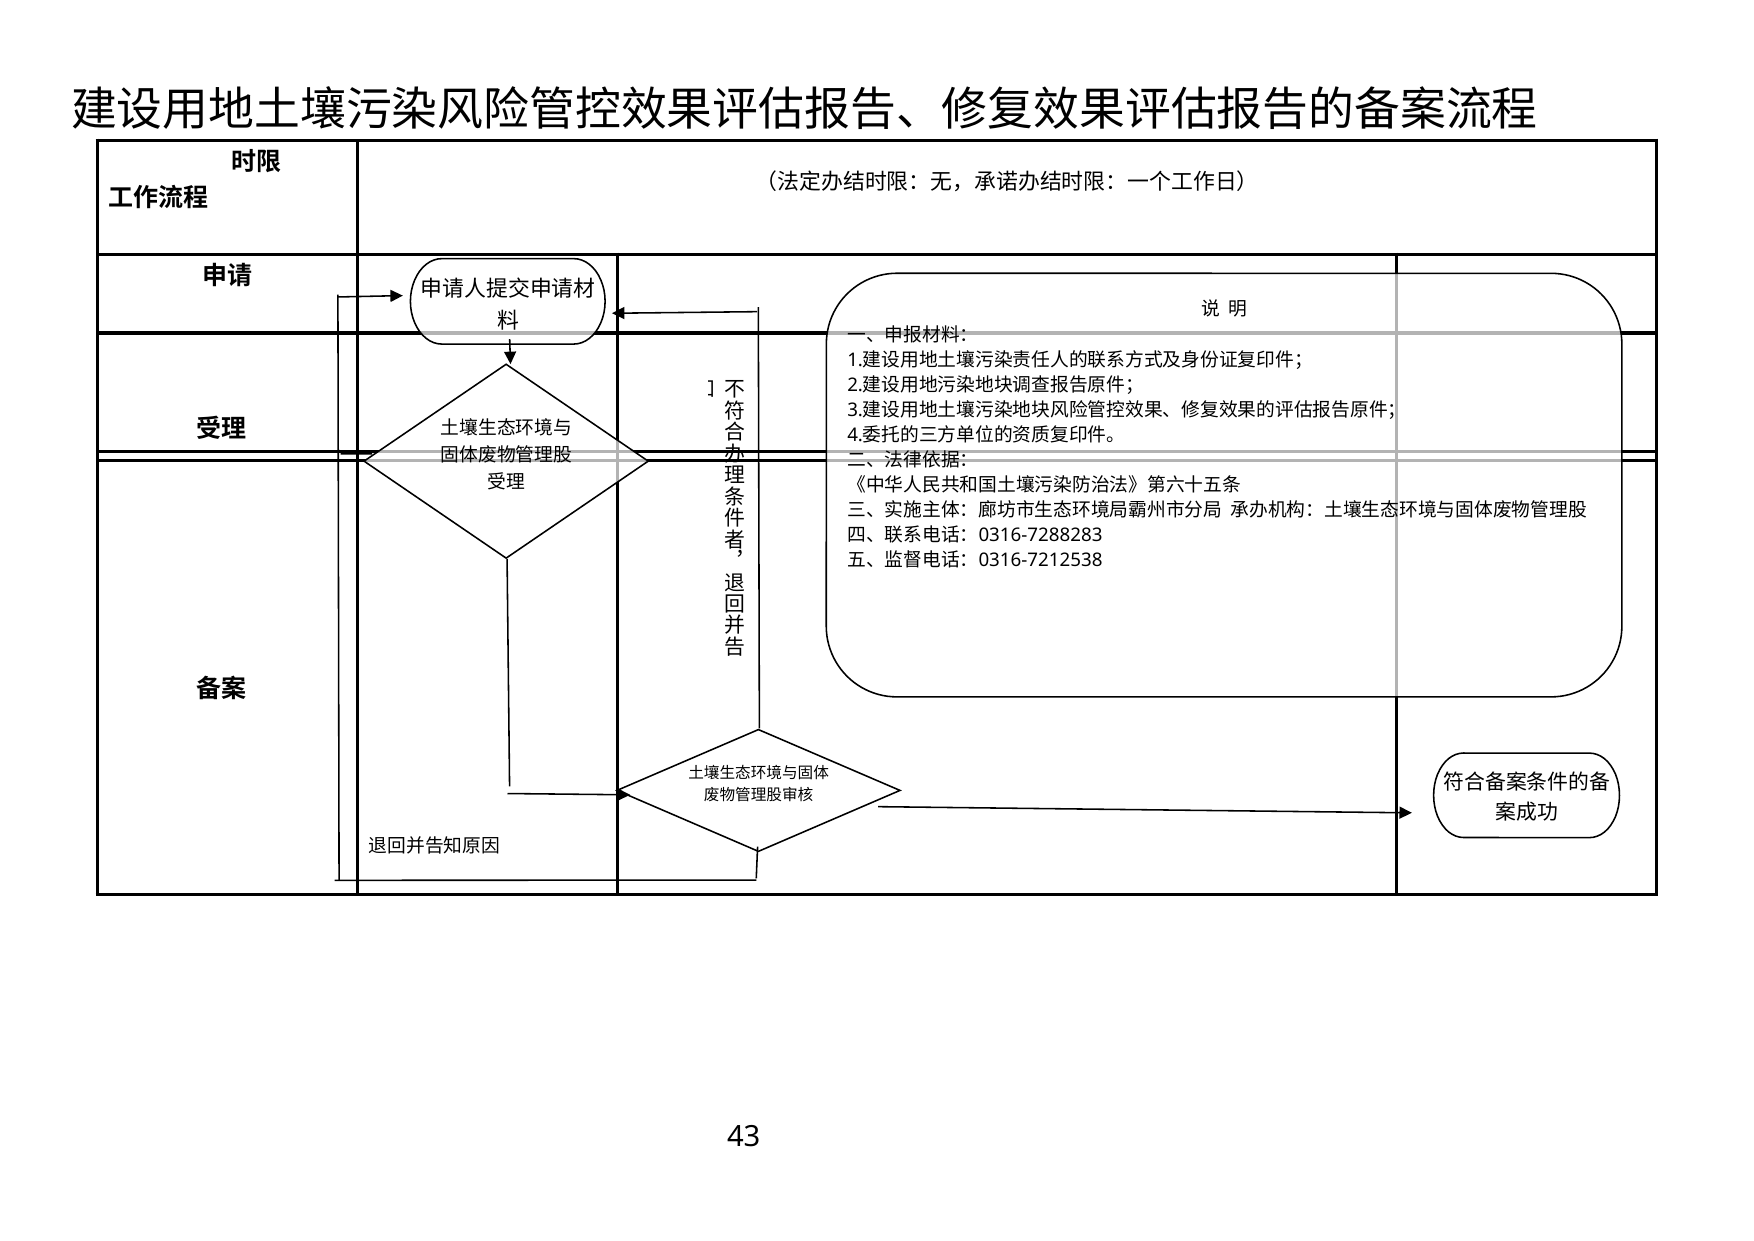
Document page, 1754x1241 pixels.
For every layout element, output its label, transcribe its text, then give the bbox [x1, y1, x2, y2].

table_cell 受理 [339, 335, 356, 450]
table_cell [760, 453, 825, 459]
table_cell [731, 453, 738, 459]
table_cell [619, 256, 1395, 331]
table_cell [640, 453, 731, 459]
table_header 时限 工作流程 [99, 142, 356, 253]
table_cell [760, 335, 826, 450]
table_cell 受理 [99, 335, 337, 450]
table_cell [359, 455, 370, 459]
table_header （法定办结时限：无，承诺办结时限：一个工作日） [359, 142, 1655, 253]
table_cell [1398, 462, 1655, 893]
table_cell 退回并告知原因 [359, 462, 616, 879]
table_cell [739, 453, 757, 459]
table_cell 申请 [99, 256, 356, 331]
table_cell [1623, 335, 1655, 450]
table_cell [619, 462, 1395, 893]
text 建设用地土壤污染风险管控效果评估报告、修复效果评估报告的备案流程 [71, 72, 1683, 138]
table_cell [511, 335, 616, 437]
table_cell 备案 [99, 462, 356, 893]
table_cell [619, 335, 757, 450]
table_cell [359, 335, 510, 450]
table_cell [1398, 256, 1655, 331]
table_cell [359, 256, 616, 331]
table_cell [1623, 453, 1655, 459]
